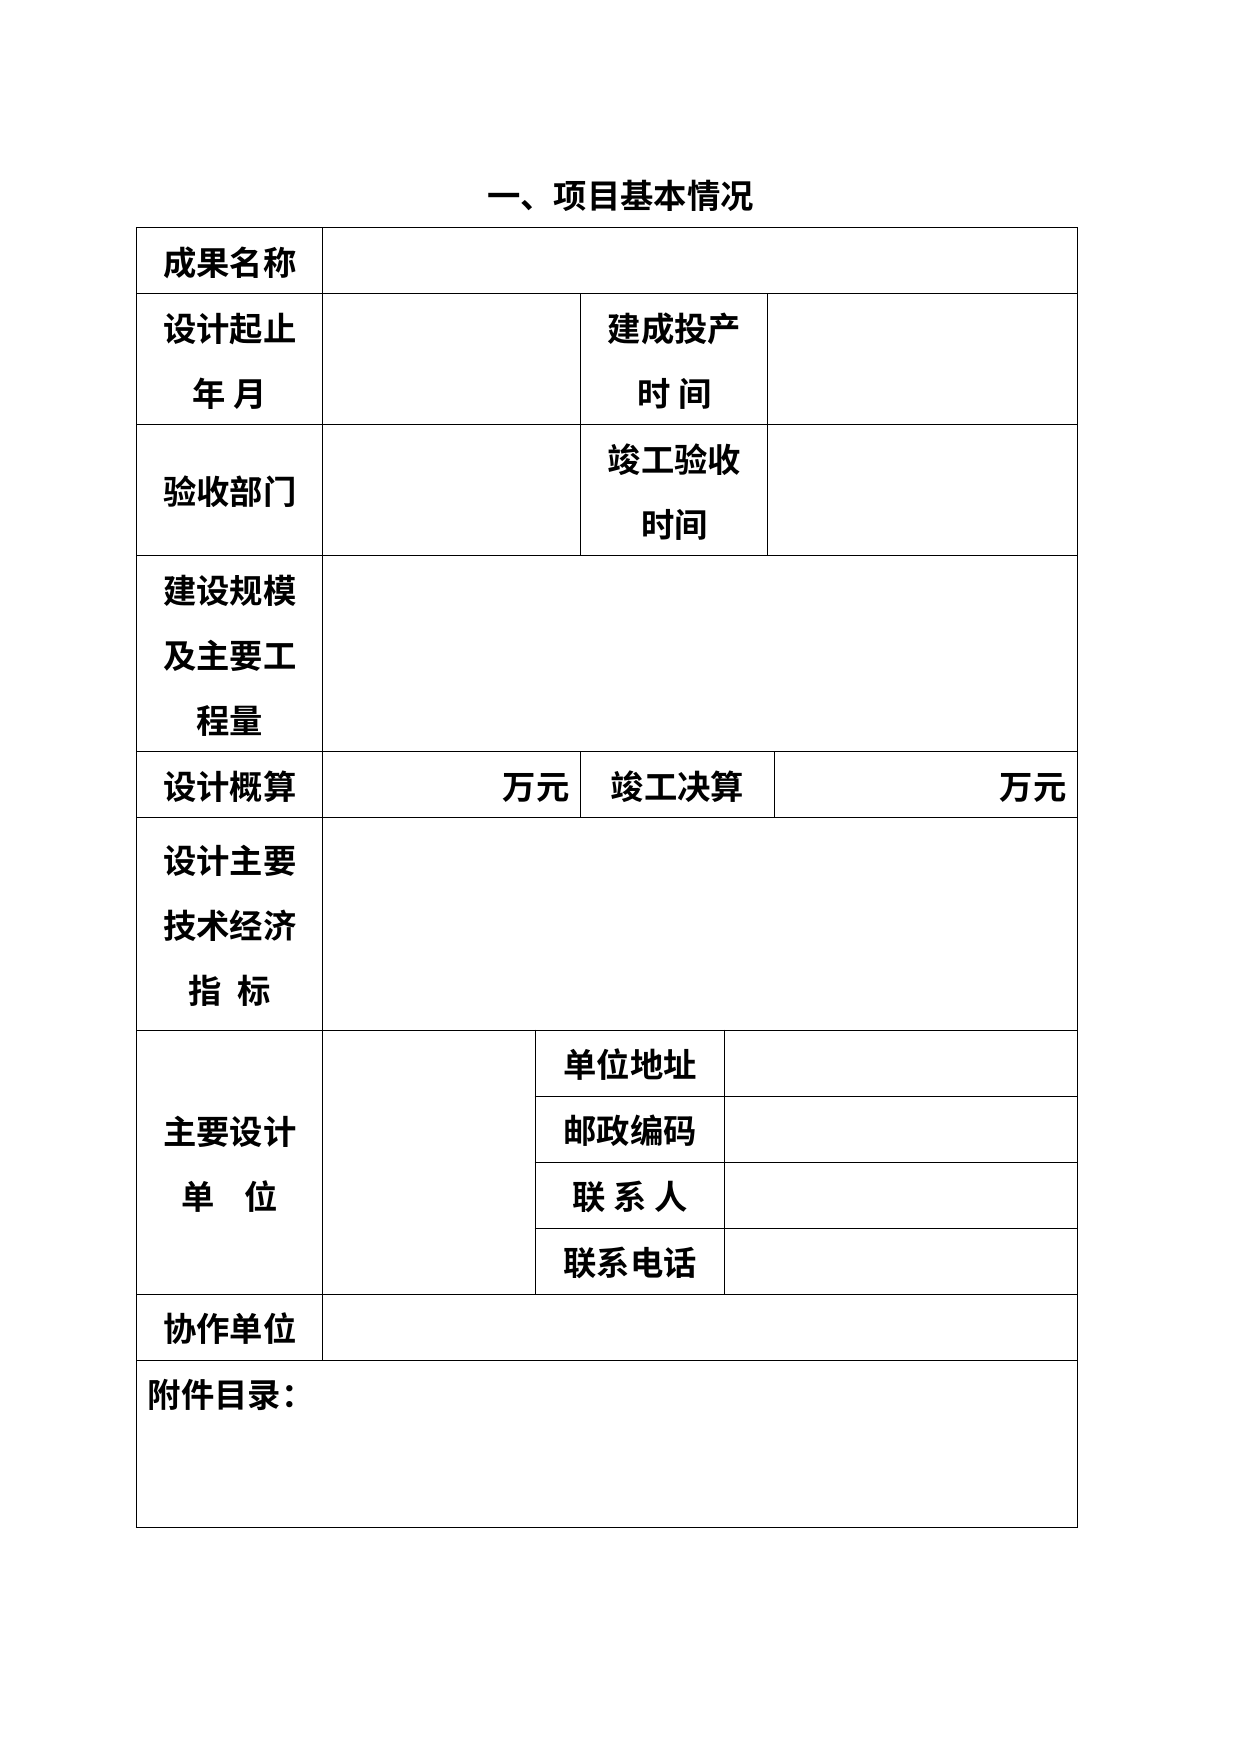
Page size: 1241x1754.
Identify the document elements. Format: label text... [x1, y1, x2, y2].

table_cell 联 系 人 [536, 1163, 724, 1228]
table_cell [323, 1031, 535, 1294]
table_header [323, 228, 1077, 293]
table_cell [725, 1229, 1077, 1294]
table_cell [323, 1295, 1077, 1360]
table_cell [725, 1031, 1077, 1096]
table_cell 验收部门 [137, 425, 322, 555]
table_cell 万元 [775, 752, 1077, 817]
table_cell 万元 [323, 752, 580, 817]
table_cell 主要设计单 位 [137, 1031, 322, 1294]
table_cell [323, 818, 1077, 1029]
table_cell [725, 1163, 1077, 1228]
table_cell [768, 425, 1077, 555]
table_cell 邮政编码 [536, 1097, 724, 1162]
table_cell 单位地址 [536, 1031, 724, 1096]
table_cell 设计主要技术经济指 标 [137, 818, 322, 1029]
table_cell [323, 556, 1077, 751]
table_cell 设计概算 [137, 752, 322, 817]
table_cell 竣工验收时间 [581, 425, 767, 555]
table_cell [323, 425, 580, 555]
table_cell [323, 294, 580, 424]
table_cell 联系电话 [536, 1229, 724, 1294]
table_cell 协作单位 [137, 1295, 322, 1360]
text 一、项目基本情况 [148, 162, 1092, 227]
table_cell 建设规模 及主要工程量 [137, 556, 322, 751]
table_cell 建成投产时 间 [581, 294, 767, 424]
table_cell 设计起止年 月 [137, 294, 322, 424]
table_header 成果名称 [137, 228, 322, 293]
table_cell [725, 1097, 1077, 1162]
table_cell [768, 294, 1077, 424]
table_cell 附件目录： [137, 1361, 1077, 1527]
table_cell 竣工决算 [581, 752, 774, 817]
